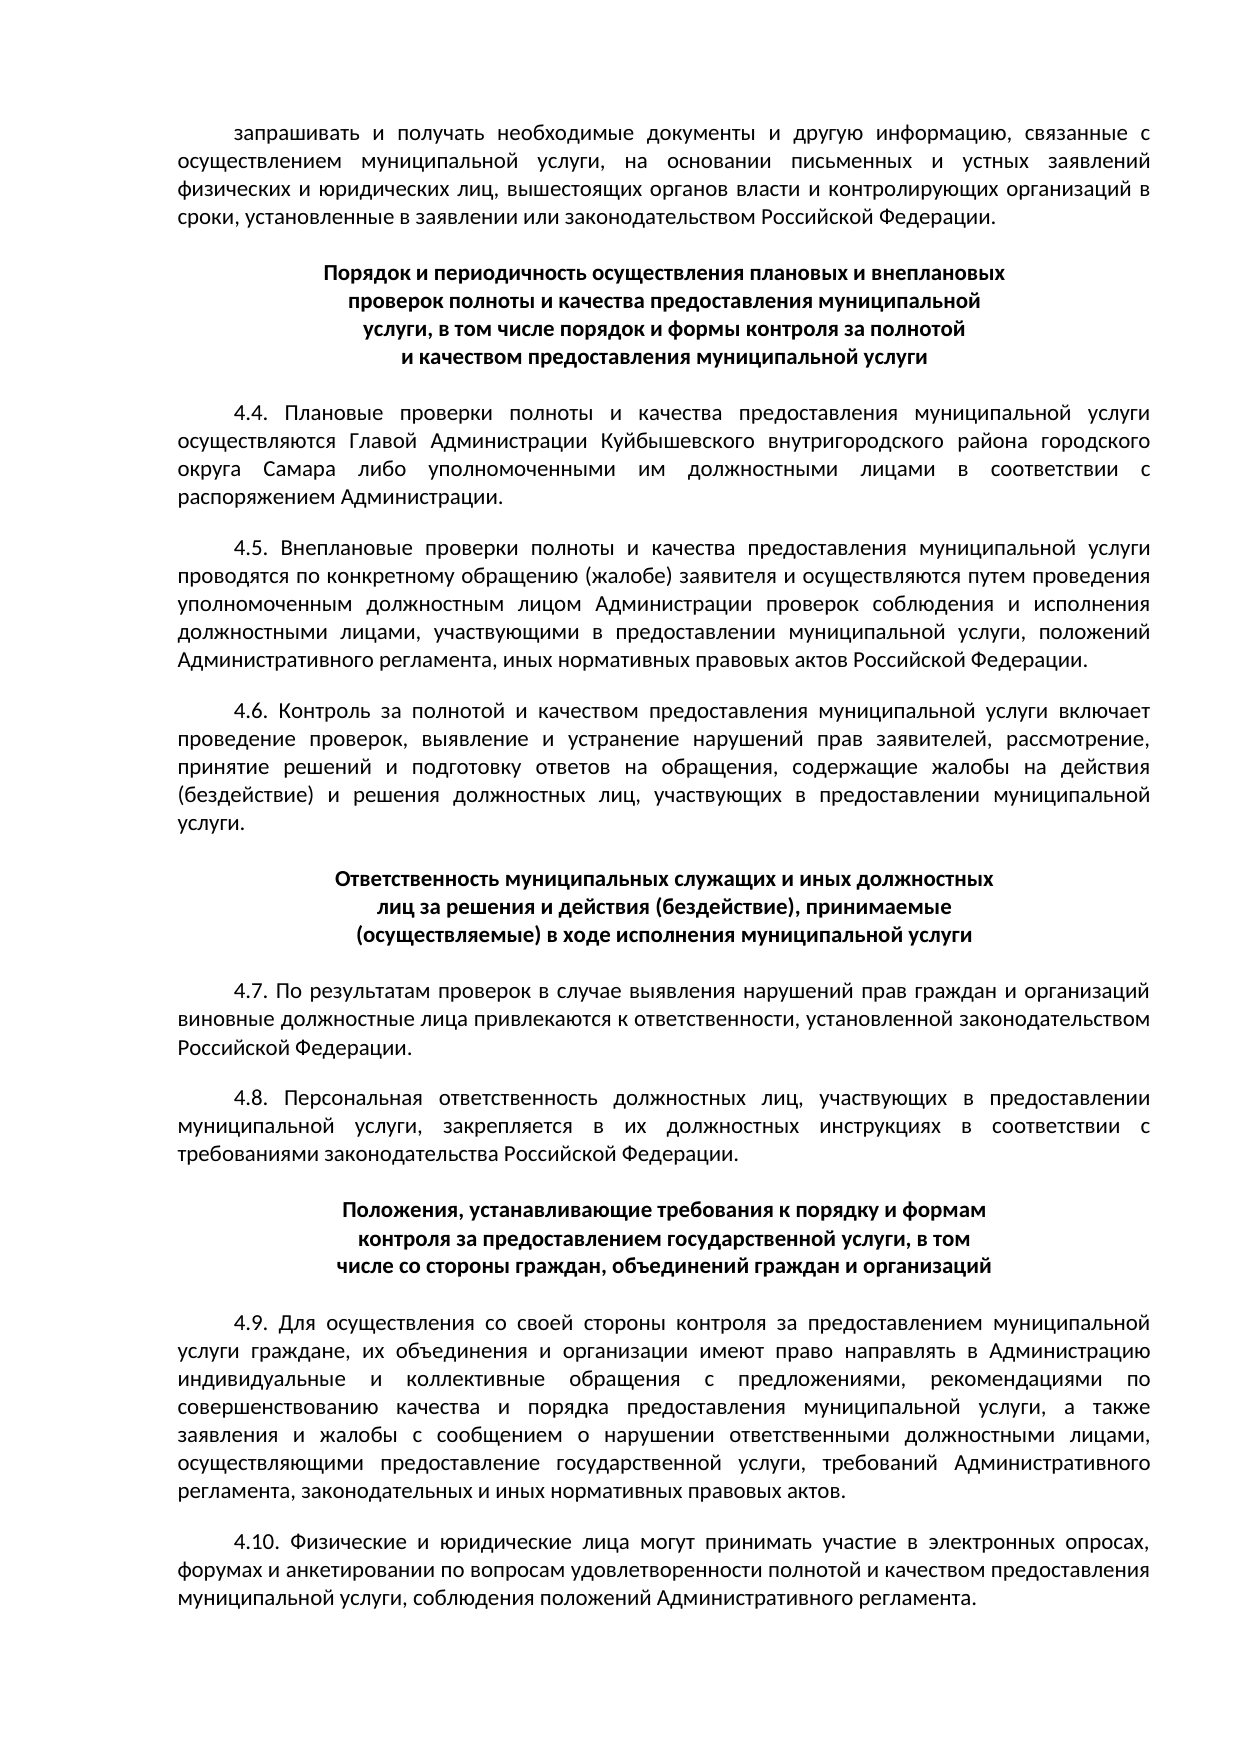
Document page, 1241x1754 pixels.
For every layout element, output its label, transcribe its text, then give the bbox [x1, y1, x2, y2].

title Ответственность муниципальных служащих и иных должностных [177, 864, 1152, 892]
title контроля за предоставлением государственной услуги, в том [177, 1224, 1152, 1252]
text 4.8. Персональная ответственность должностных лиц, участвующих в предоставлении муниципальной услуги, закрепляется в их должностных инструкциях в соответствии с требованиями законодательства Российской Федерации. [177, 1083, 1152, 1168]
title услуги, в том числе порядок и формы контроля за полнотой [177, 314, 1152, 342]
text 4.10. Физические и юридические лица могут принимать участие в электронных опросах, форумах и анкетировании по вопросам удовлетворенности полнотой и качеством предоставления муниципальной услуги, соблюдения положений Административного регламента. [177, 1527, 1152, 1611]
title проверок полноты и качества предоставления муниципальной [177, 286, 1152, 314]
title (осуществляемые) в ходе исполнения муниципальной услуги [177, 921, 1152, 948]
text 4.4. Плановые проверки полноты и качества предоставления муниципальной услуги осуществляются Главой Администрации Куйбышевского внутригородского района городского округа Самара либо уполномоченными им должностными лицами в соответствии с распоряжением Администрации. [177, 398, 1152, 510]
text 4.7. По результатам проверок в случае выявления нарушений прав граждан и организаций виновные должностные лица привлекаются к ответственности, установленной законодательством Российской Федерации. [177, 977, 1152, 1061]
text 4.5. Внеплановые проверки полноты и качества предоставления муниципальной услуги проводятся по конкретному обращению (жалобе) заявителя и осуществляются путем проведения уполномоченным должностным лицом Администрации проверок соблюдения и исполнения должностными лицами, участвующими в предоставлении муниципальной услуги, положений Административного регламента, иных нормативных правовых актов Российской Федерации. [177, 533, 1152, 673]
title и качеством предоставления муниципальной услуги [177, 342, 1152, 370]
text 4.6. Контроль за полнотой и качеством предоставления муниципальной услуги включает проведение проверок, выявление и устранение нарушений прав заявителей, рассмотрение, принятие решений и подготовку ответов на обращения, содержащие жалобы на действия (бездействие) и решения должностных лиц, участвующих в предоставлении муниципальной услуги. [177, 696, 1152, 836]
text запрашивать и получать необходимые документы и другую информацию, связанные с осуществлением муниципальной услуги, на основании письменных и устных заявлений физических и юридических лиц, вышестоящих органов власти и контролирующих организаций в сроки, установленные в заявлении или законодательством Российской Федерации. [177, 118, 1152, 230]
title Порядок и периодичность осуществления плановых и внеплановых [177, 258, 1152, 286]
title лиц за решения и действия (бездействие), принимаемые [177, 892, 1152, 921]
text 4.9. Для осуществления со своей стороны контроля за предоставлением муниципальной услуги граждане, их объединения и организации имеют право направлять в Администрацию индивидуальные и коллективные обращения с предложениями, рекомендациями по совершенствованию качества и порядка предоставления муниципальной услуги, а также заявления и жалобы с сообщением о нарушении ответственными должностными лицами, осуществляющими предоставление государственной услуги, требований Административного регламента, законодательных и иных нормативных правовых актов. [177, 1308, 1152, 1504]
title числе со стороны граждан, объединений граждан и организаций [177, 1252, 1152, 1280]
title Положения, устанавливающие требования к порядку и формам [177, 1196, 1152, 1224]
